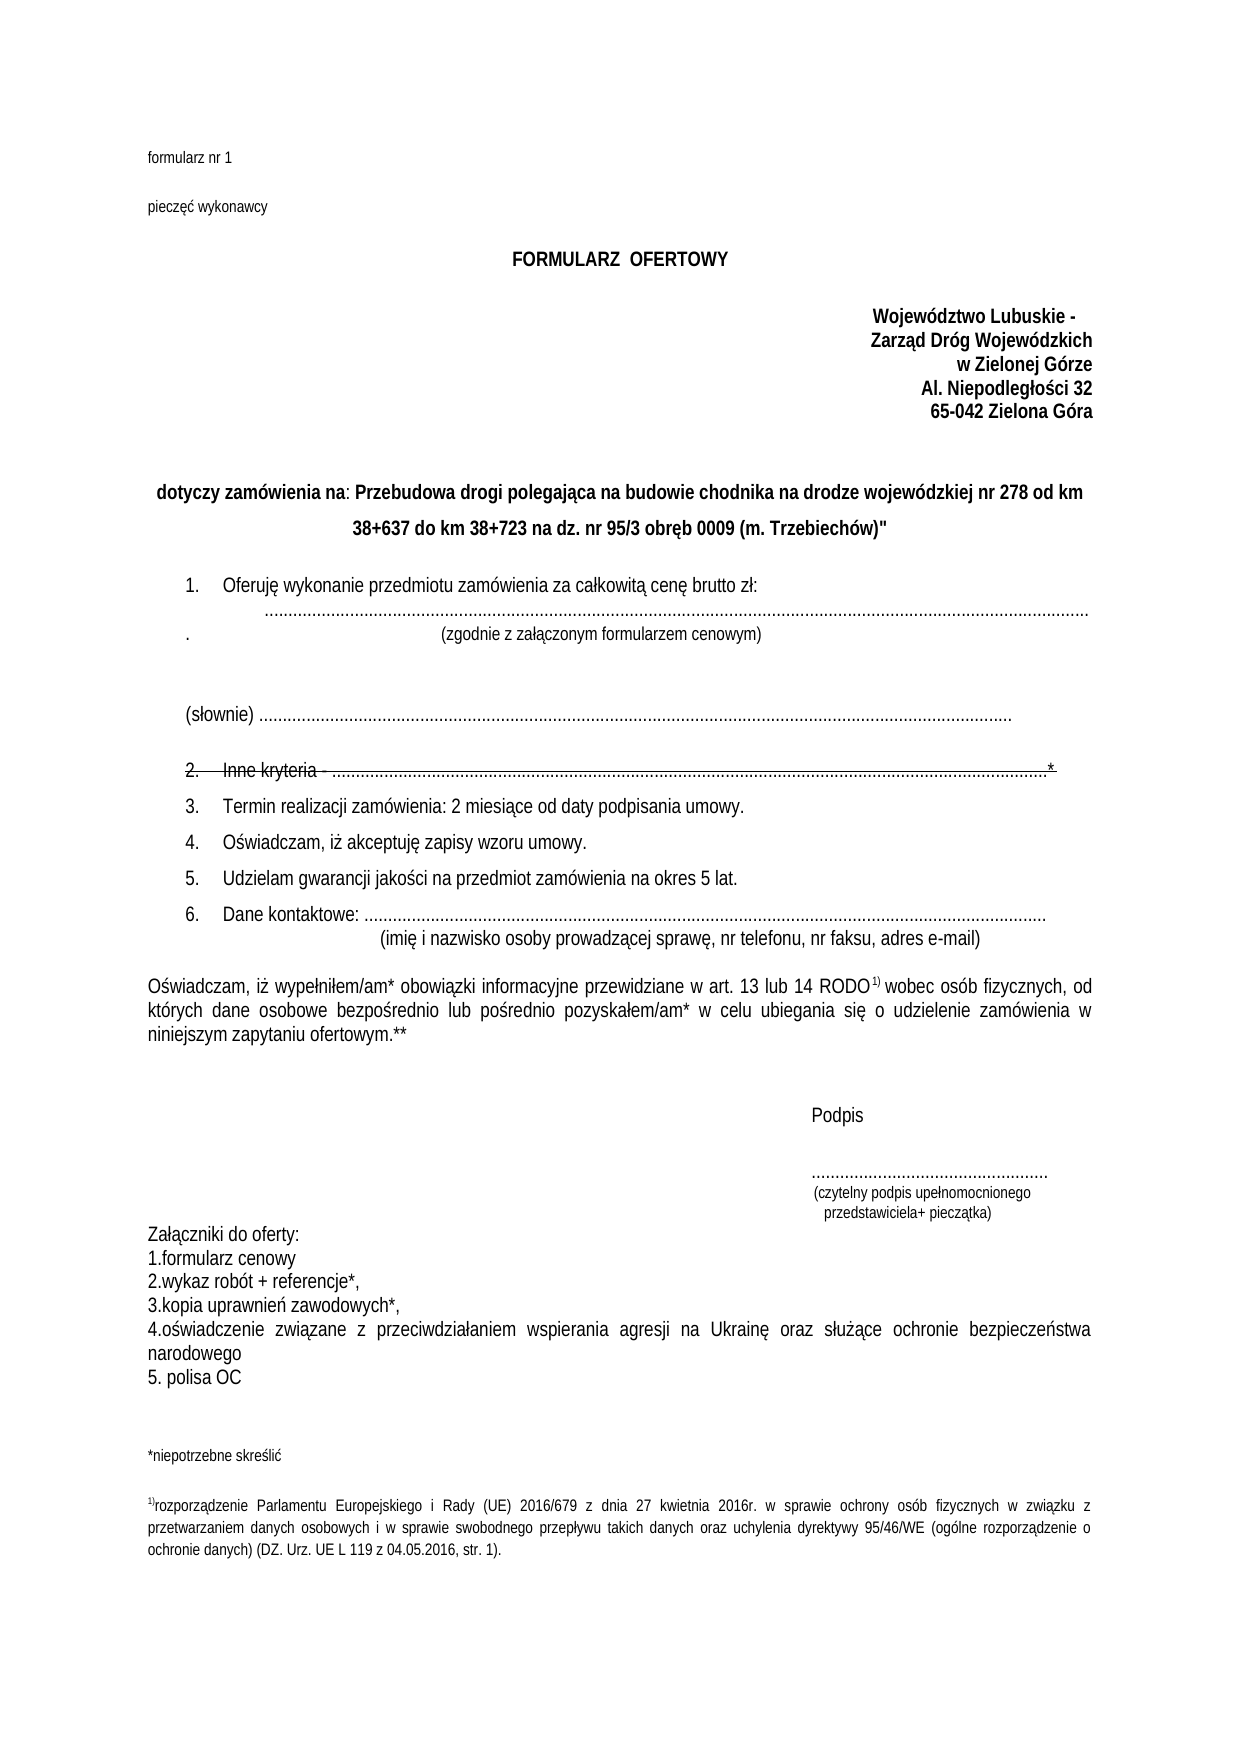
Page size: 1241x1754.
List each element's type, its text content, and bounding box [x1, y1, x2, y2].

text 2.wykaz robót + referencje*, [148, 1269, 1093, 1293]
text 5. polisa OC [148, 1365, 1093, 1389]
text (słownie) ............................................................................................................................................................... [148, 701, 1093, 725]
text 1.formularz cenowy [148, 1246, 1093, 1269]
text ............................................................................................................................................................................... (zgodnie z załączonym formularzem cenowym) [185, 597, 1093, 645]
text pieczęć wykonawcy [148, 197, 1093, 216]
text 4.oświadczenie związane z przeciwdziałaniem wspierania agresji na Ukrainę oraz służące ochronie bezpieczeństwa narodowego [148, 1317, 1093, 1365]
text Załączniki do oferty: [148, 1222, 1093, 1246]
text Oświadczam, iż wypełniłem/am* obowiązki informacyjne przewidziane w art. 13 lub 14 RODO1) wobec osób fizycznych, od których dane osobowe bezpośrednio lub pośrednio pozyskałem/am* w celu ubiegania się o udzielenie zamówienia w niniejszym zapytaniu ofertowym.** [148, 974, 1093, 1046]
list Dane kontaktowe: ................................................................................................................................................ [185, 902, 1093, 926]
text formularz nr 1 [148, 148, 1093, 167]
list Udzielam gwarancji jakości na przedmiot zamówienia na okres 5 lat. [185, 866, 1093, 890]
list Termin realizacji zamówienia: 2 miesiące od daty podpisania umowy. [185, 794, 1093, 818]
list Oświadczam, iż akceptuję zapisy wzoru umowy. [185, 830, 1093, 854]
list Oferuję wykonanie przedmiotu zamówienia za całkowitą cenę brutto zł: [185, 573, 1093, 597]
text FORMULARZ OFERTOWY [148, 247, 1093, 271]
text Zarząd Dróg Wojewódzkich [148, 327, 1093, 351]
text .................................................. [148, 1159, 1093, 1183]
text w Zielonej Górze [148, 351, 1093, 375]
text przedstawiciela+ pieczątka) [148, 1202, 1093, 1222]
text 1)rozporządzenie Parlamentu Europejskiego i Rady (UE) 2016/679 z dnia 27 kwietnia 2016r. w sprawie ochrony osób fizycznych w związku z przetwarzaniem danych osobowych i w sprawie swobodnego przepływu takich danych oraz uchylenia dyrektywy 95/46/WE (ogólne rozporządzenie o ochronie danych) (DZ. Urz. UE L 119 z 04.05.2016, str. 1). [148, 1496, 1093, 1559]
text *niepotrzebne skreślić [148, 1446, 1093, 1465]
text (imię i nazwisko osoby prowadzącej sprawę, nr telefonu, nr faksu, adres e-mail) [148, 926, 1093, 950]
text 3.kopia uprawnień zawodowych*, [148, 1293, 1093, 1317]
text 65-042 Zielona Góra [148, 399, 1093, 423]
text Al. Niepodległości 32 [148, 375, 1093, 399]
text dotyczy zamówienia na: Przebudowa drogi polegająca na budowie chodnika na drodze wojewódzkiej nr 278 od km 38+637 do km 38+723 na dz. nr 95/3 obręb 0009 (m. Trzebiechów)" [148, 480, 1093, 540]
text Podpis [148, 1102, 1093, 1126]
text Województwo Lubuskie - [148, 303, 1093, 327]
text (czytelny podpis upełnomocnionego [148, 1183, 1093, 1202]
list Inne kryteria - .......................................................................................................................................................* [185, 758, 1093, 782]
